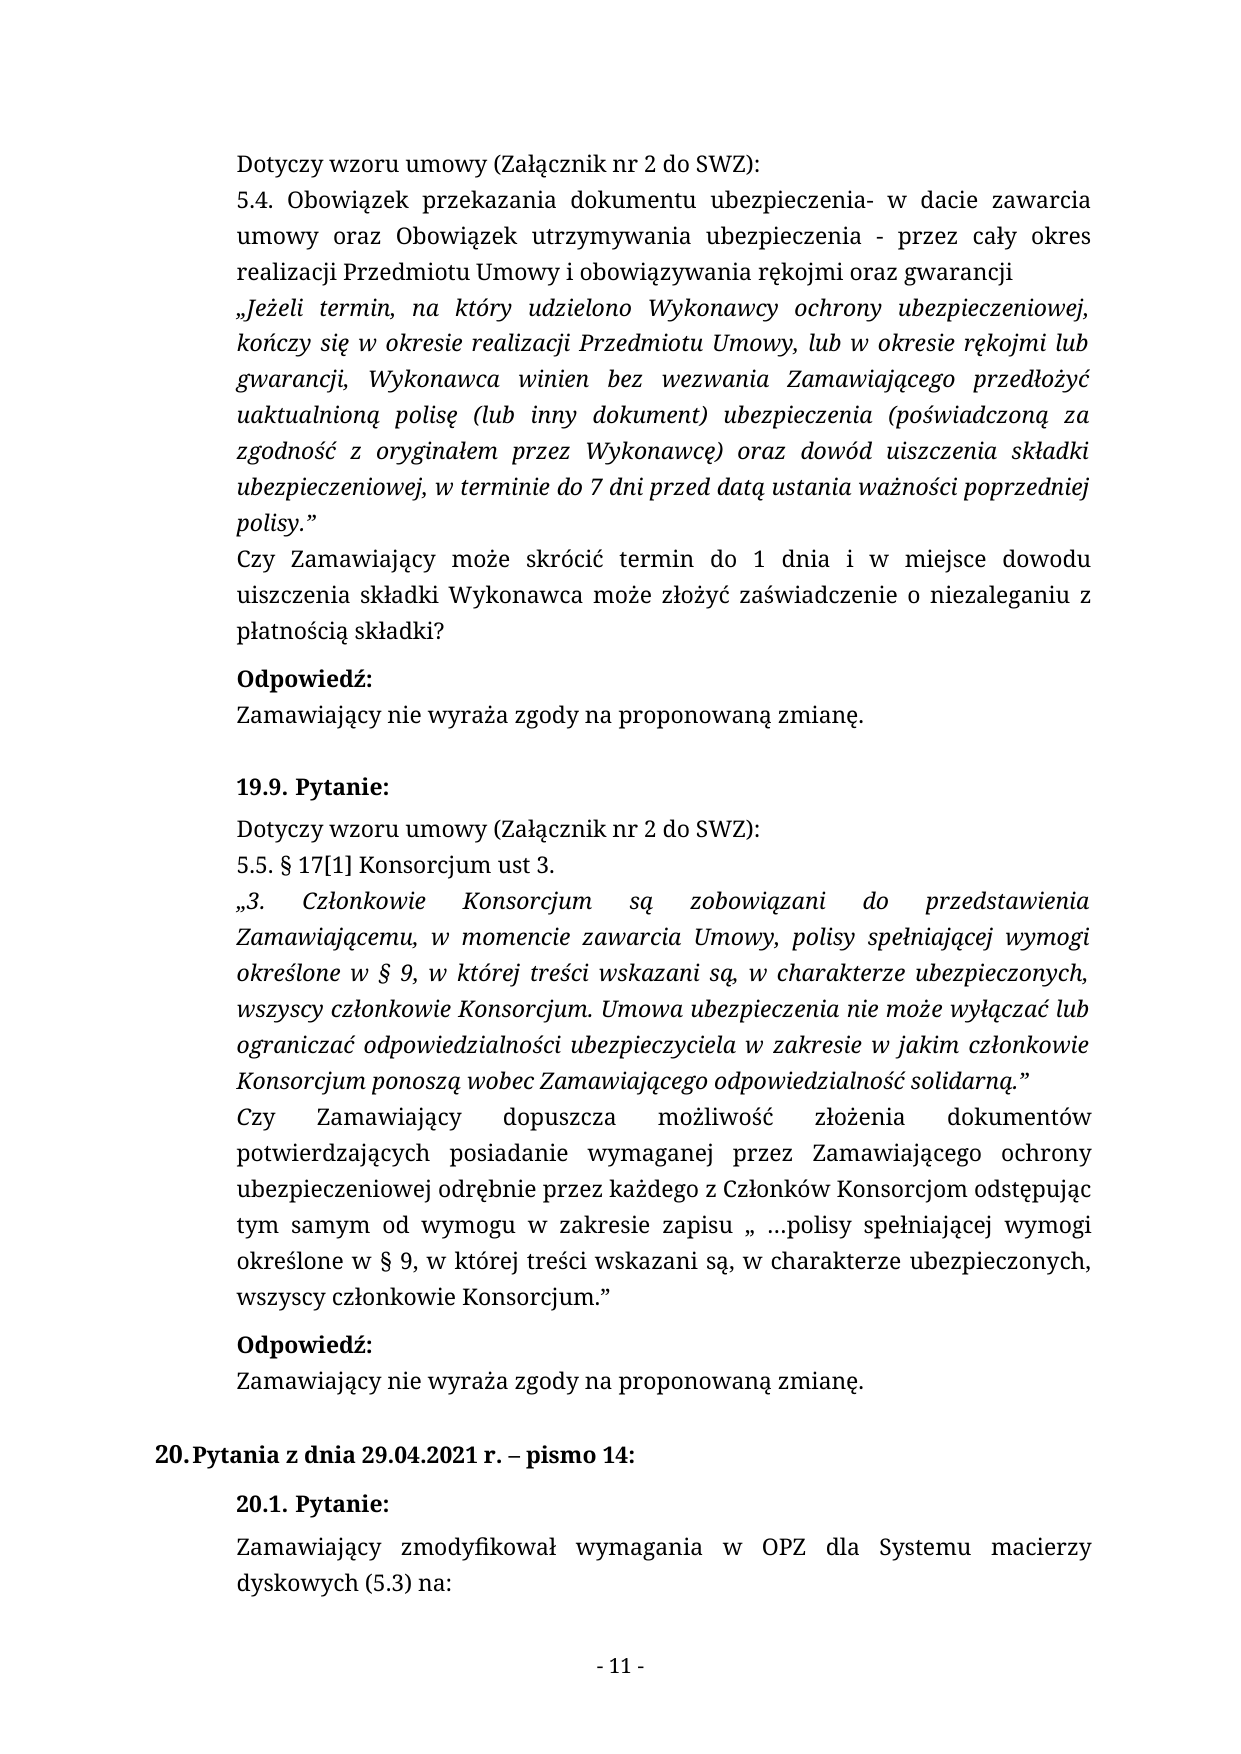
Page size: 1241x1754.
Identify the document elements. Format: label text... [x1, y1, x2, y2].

list Pytania z dnia 29.04.2021 r. – pismo 14: [155, 1437, 1092, 1471]
list Czy Zamawiający dopuszcza możliwość złożenia dokumentów potwierdzających posiadanie wymaganej przez Zamawiającego ochrony ubezpieczeniowej odrębnie przez każdego z Członków Konsorcjom odstępując tym samym od wymogu w zakresie zapisu „ …polisy spełniającej wymogi określone w § 9, w której treści wskazani są, w charakterze ubezpieczonych, wszyscy członkowie Konsorcjum.” [236, 1101, 1092, 1312]
list Pytanie: [236, 1488, 1092, 1520]
list Odpowiedź: [236, 1329, 1092, 1360]
list Zamawiający nie wyraża zgody na proponowaną zmianę. [236, 699, 1092, 731]
list „3. Członkowie Konsorcjum są zobowiązani do przedstawienia Zamawiającemu, w momencie zawarcia Umowy, polisy spełniającej wymogi określone w § 9, w której treści wskazani są, w charakterze ubezpieczonych, wszyscy członkowie Konsorcjum. Umowa ubezpieczenia nie może wyłączać lub ograniczać odpowiedzialności ubezpieczyciela w zakresie w jakim członkowie Konsorcjum ponoszą wobec Zamawiającego odpowiedzialność solidarną.” [236, 885, 1092, 1096]
list 5.5. § 17[1] Konsorcjum ust 3. [236, 849, 1092, 881]
list Odpowiedź: [236, 663, 1092, 694]
list 5.4. Obowiązek przekazania dokumentu ubezpieczenia- w dacie zawarcia umowy oraz Obowiązek utrzymywania ubezpieczenia - przez cały okres realizacji Przedmiotu Umowy i obowiązywania rękojmi oraz gwarancji [236, 184, 1092, 287]
list Pytanie: [236, 771, 1092, 802]
list Dotyczy wzoru umowy (Załącznik nr 2 do SWZ): [236, 813, 1092, 844]
list Zamawiający nie wyraża zgody na proponowaną zmianę. [236, 1365, 1092, 1396]
list „Jeżeli termin, na który udzielono Wykonawcy ochrony ubezpieczeniowej, kończy się w okresie realizacji Przedmiotu Umowy, lub w okresie rękojmi lub gwarancji, Wykonawca winien bez wezwania Zamawiającego przedłożyć uaktualnioną polisę (lub inny dokument) ubezpieczenia (poświadczoną za zgodność z oryginałem przez Wykonawcę) oraz dowód uiszczenia składki ubezpieczeniowej, w terminie do 7 dni przed datą ustania ważności poprzedniej polisy.” [236, 291, 1092, 538]
list Zamawiający zmodyfikował wymagania w OPZ dla Systemu macierzy dyskowych (5.3) na: [236, 1531, 1092, 1598]
list Dotyczy wzoru umowy (Załącznik nr 2 do SWZ): [236, 148, 1092, 179]
list Czy Zamawiający może skrócić termin do 1 dnia i w miejsce dowodu uiszczenia składki Wykonawca może złożyć zaświadczenie o niezaleganiu z płatnością składki? [236, 543, 1092, 646]
